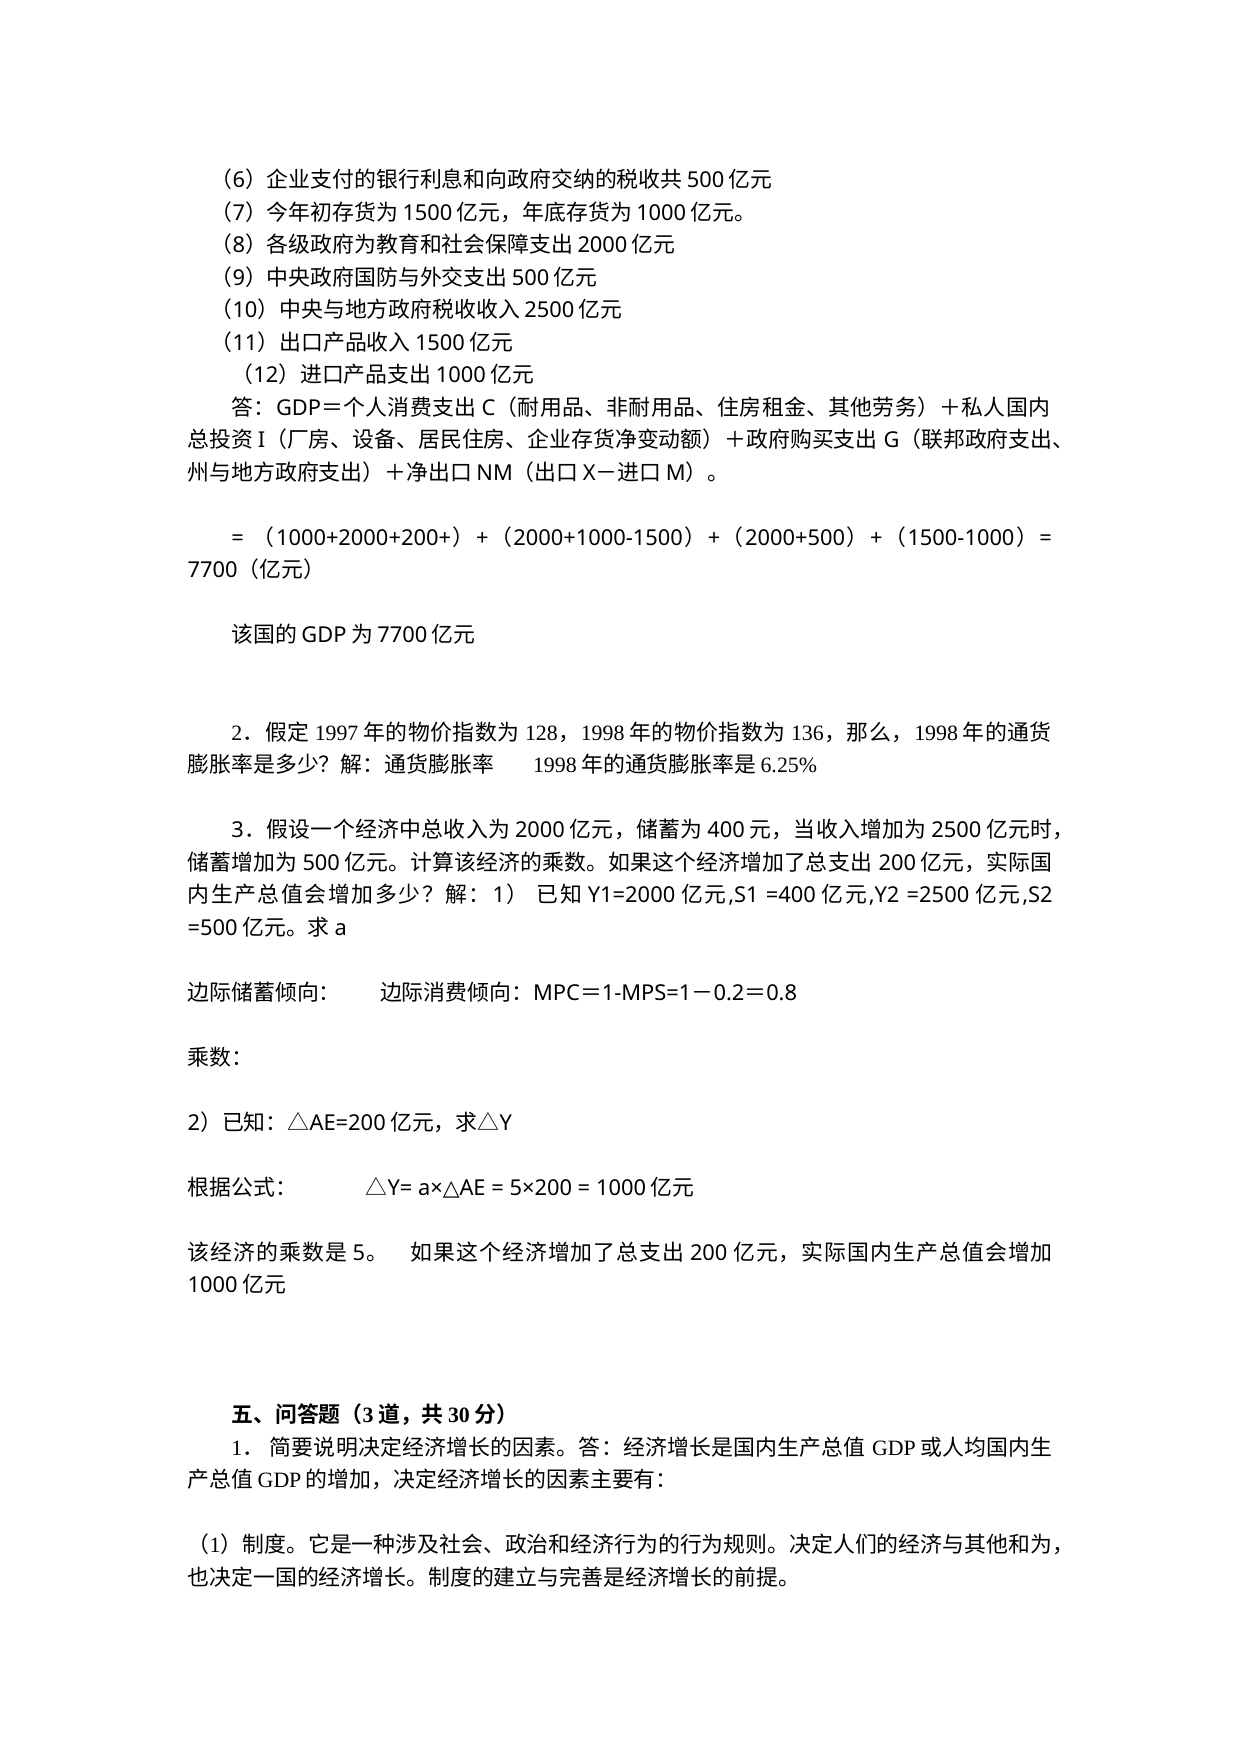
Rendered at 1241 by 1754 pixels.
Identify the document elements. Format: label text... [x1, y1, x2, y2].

text 五、问答题（3道，共30分） [187, 1397, 1053, 1429]
text （10）中央与地方政府税收收入2500亿元 [187, 292, 1053, 324]
text （11）出口产品收入1500亿元 [187, 324, 1053, 357]
text （7）今年初存货为1500亿元，年底存货为1000亿元。 [187, 194, 1053, 227]
text 2．假定1997年的物价指数为128，1998年的物价指数为136，那么，1998年的通货膨胀率是多少？解：通货膨胀率 1998年的通货膨胀率是6.25% [187, 714, 1053, 779]
text 2）已知：△AE=200亿元，求△Y [187, 1104, 1053, 1137]
text 边际储蓄倾向： 边际消费倾向：MPC＝1-MPS=1－0.2＝0.8 [187, 974, 1053, 1007]
text 根据公式： △Y= a×△AE = 5×200 = 1000亿元 [187, 1169, 1053, 1202]
text = （1000+2000+200+）+（2000+1000-1500）+（2000+500）+（1500-1000）= 7700（亿元） [187, 519, 1053, 584]
text 该国的GDP为7700亿元 [187, 617, 1053, 649]
text 该经济的乘数是5。 如果这个经济增加了总支出200亿元，实际国内生产总值会增加1000亿元 [187, 1234, 1053, 1299]
text （8）各级政府为教育和社会保障支出2000亿元 [187, 227, 1053, 259]
text （1）制度。它是一种涉及社会、政治和经济行为的行为规则。决定人们的经济与其他和为，也决定一国的经济增长。制度的建立与完善是经济增长的前提。 [187, 1527, 1053, 1592]
text （9）中央政府国防与外交支出500亿元 [187, 259, 1053, 292]
text 答：GDP＝个人消费支出C（耐用品、非耐用品、住房租金、其他劳务）＋私人国内总投资I（厂房、设备、居民住房、企业存货净变动额）＋政府购买支出G（联邦政府支出、州与地方政府支出）＋净出口NM（出口X－进口M）。 [187, 389, 1053, 487]
text （12）进口产品支出1000亿元 [187, 357, 1053, 389]
text 3．假设一个经济中总收入为2000亿元，储蓄为400元，当收入增加为2500亿元时，储蓄增加为500亿元。计算该经济的乘数。如果这个经济增加了总支出200亿元，实际国内生产总值会增加多少？解：1） 已知Y1=2000亿元,S1 =400亿元,Y2 =2500亿元,S2 =500亿元。求 a [187, 812, 1053, 942]
text 乘数： [187, 1039, 1053, 1072]
text （6）企业支付的银行利息和向政府交纳的税收共500亿元 [187, 162, 1053, 194]
text 1． 简要说明决定经济增长的因素。答：经济增长是国内生产总值GDP或人均国内生产总值GDP的增加，决定经济增长的因素主要有： [187, 1429, 1053, 1494]
